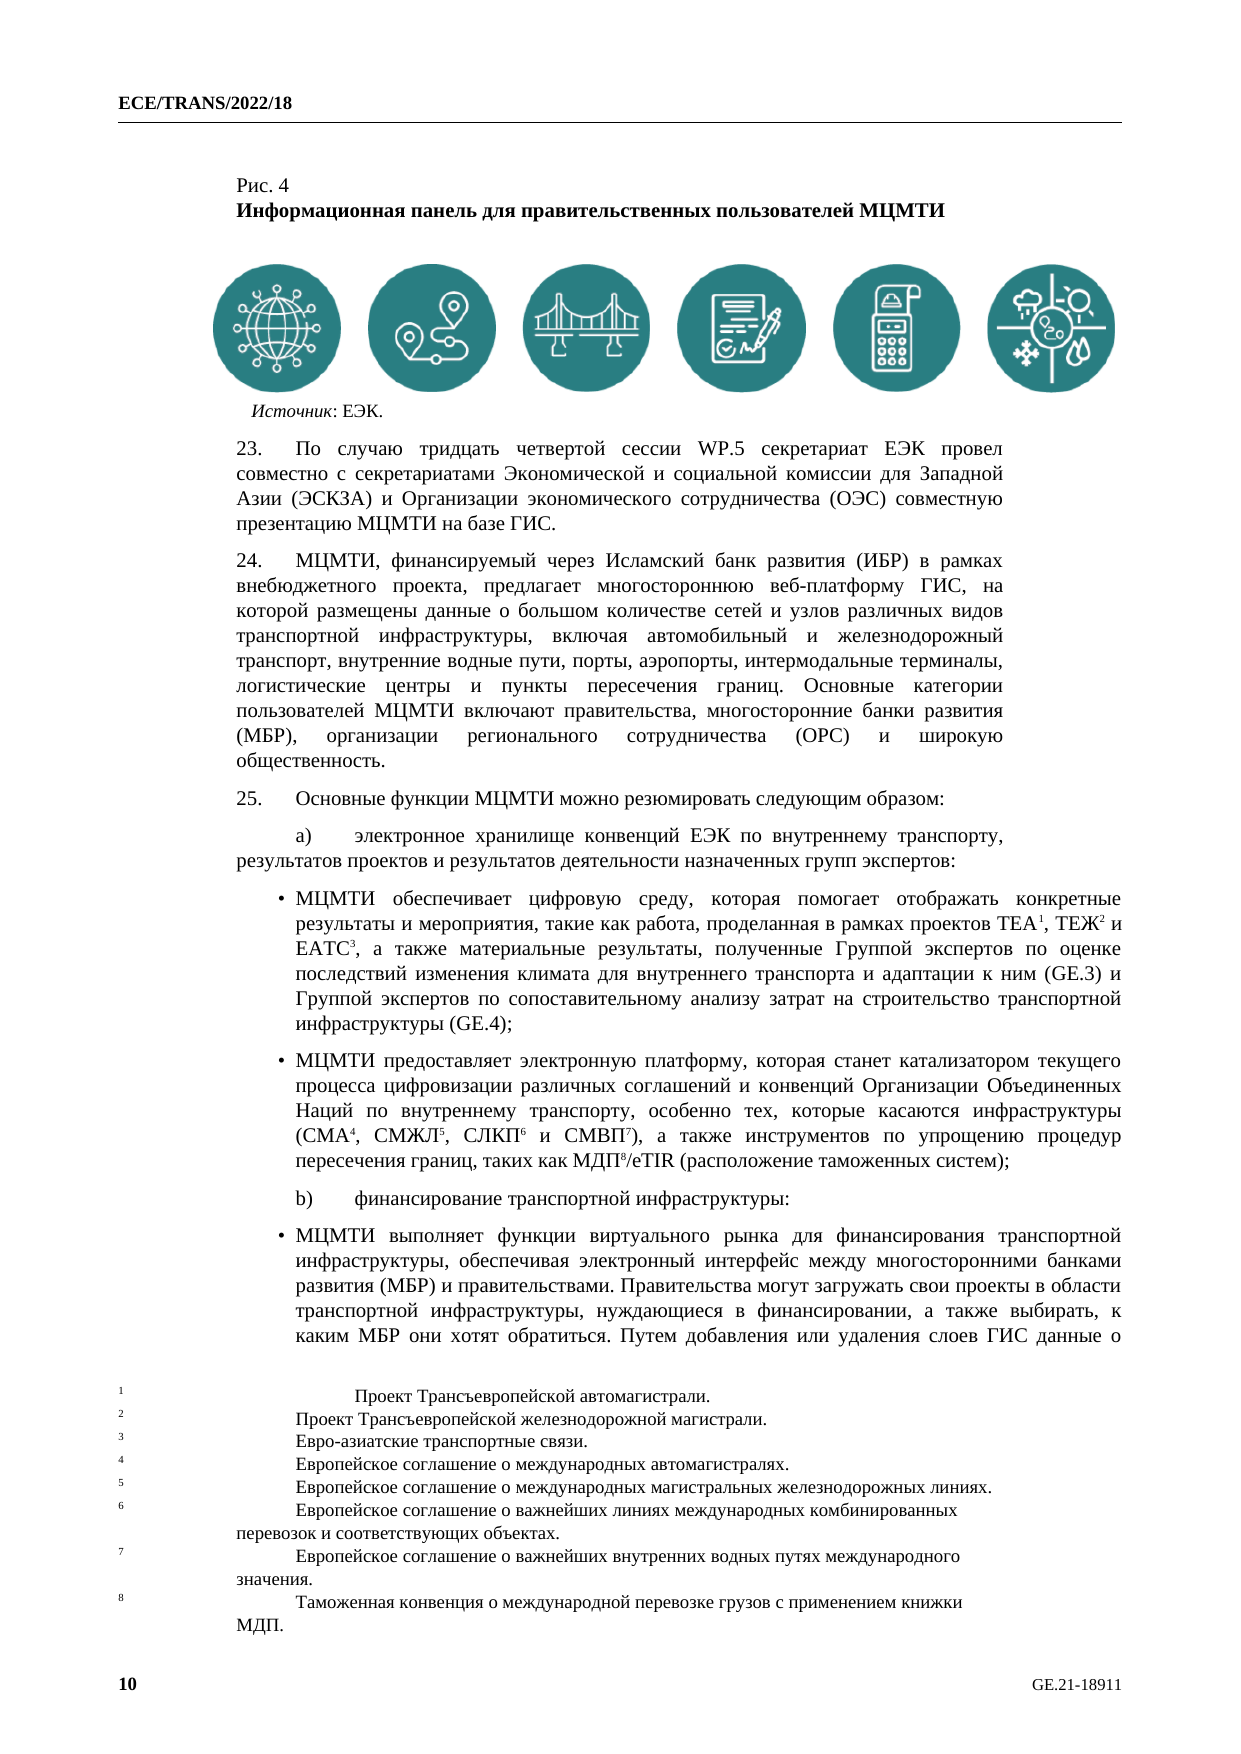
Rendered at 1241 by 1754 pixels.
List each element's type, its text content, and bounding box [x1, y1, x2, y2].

text 25. Основные функции МЦМТИ можно резюмировать следующим образом: [236, 785, 1004, 810]
text a) электронное хранилище конвенций ЕЭК по внутреннему транспорту, результатов проектов и результатов деятельности назначенных групп экспертов: [236, 822, 1004, 872]
text b) финансирование транспортной инфраструктуры: [236, 1185, 1004, 1210]
text Рис. 4 Информационная панель для правительственных пользователей МЦМТИ [118, 173, 1004, 223]
text 23. По случаю тридцать четвертой сессии WP.5 секретариат ЕЭК провел совместно с секретариатами Экономической и социальной комиссии для Западной Азии (ЭСКЗА) и Организации экономического сотрудничества (ОЭС) совместную презентацию МЦМТИ на базе ГИС. [236, 435, 1004, 535]
text 24. МЦМТИ, финансируемый через Исламский банк развития (ИБР) в рамках внебюджетного проекта, предлагает многостороннюю веб-платформу ГИС, на которой размещены данные о большом количестве сетей и узлов различных видов транспортной инфраструктуры, включая автомобильный и железнодорожный транспорт, внутренние водные пути, порты, аэропорты, интермодальные терминалы, логистические центры и пункты пересечения границ. Основные категории пользователей МЦМТИ включают правительства, многосторонние банки развития (МБР), организации регионального сотрудничества (ОРС) и широкую общественность. [236, 547, 1004, 772]
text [278, 1222, 1122, 1347]
picture [209, 260, 1123, 400]
text МЦМТИ обеспечивает цифровую среду, которая помогает отображать конкретные результаты и мероприятия, такие как работа, проделанная в рамках проектов ТЕА, ТЕЖ и ЕАТС, а также материальные результаты, полученные Группой экспертов по оценке последствий изменения климата для внутреннего транспорта и адаптации к ним (GE.3) и Группой экспертов по сопоставительному анализу затрат на строительство транспортной инфраструктуры (GE.4); [278, 885, 1122, 1035]
text МЦМТИ предоставляет электронную платформу, которая станет катализатором текущего процесса цифровизации различных соглашений и конвенций Организации Объединенных Наций по внутреннему транспорту, особенно тех, которые касаются инфраструктуры (СМА, СМЖЛ, СЛКП и СМВП), а также инструментов по упрощению процедур пересечения границ, таких как МДП/eTIR (расположение таможенных систем); [278, 1047, 1122, 1172]
text Источник: ЕЭК. [236, 400, 1004, 422]
